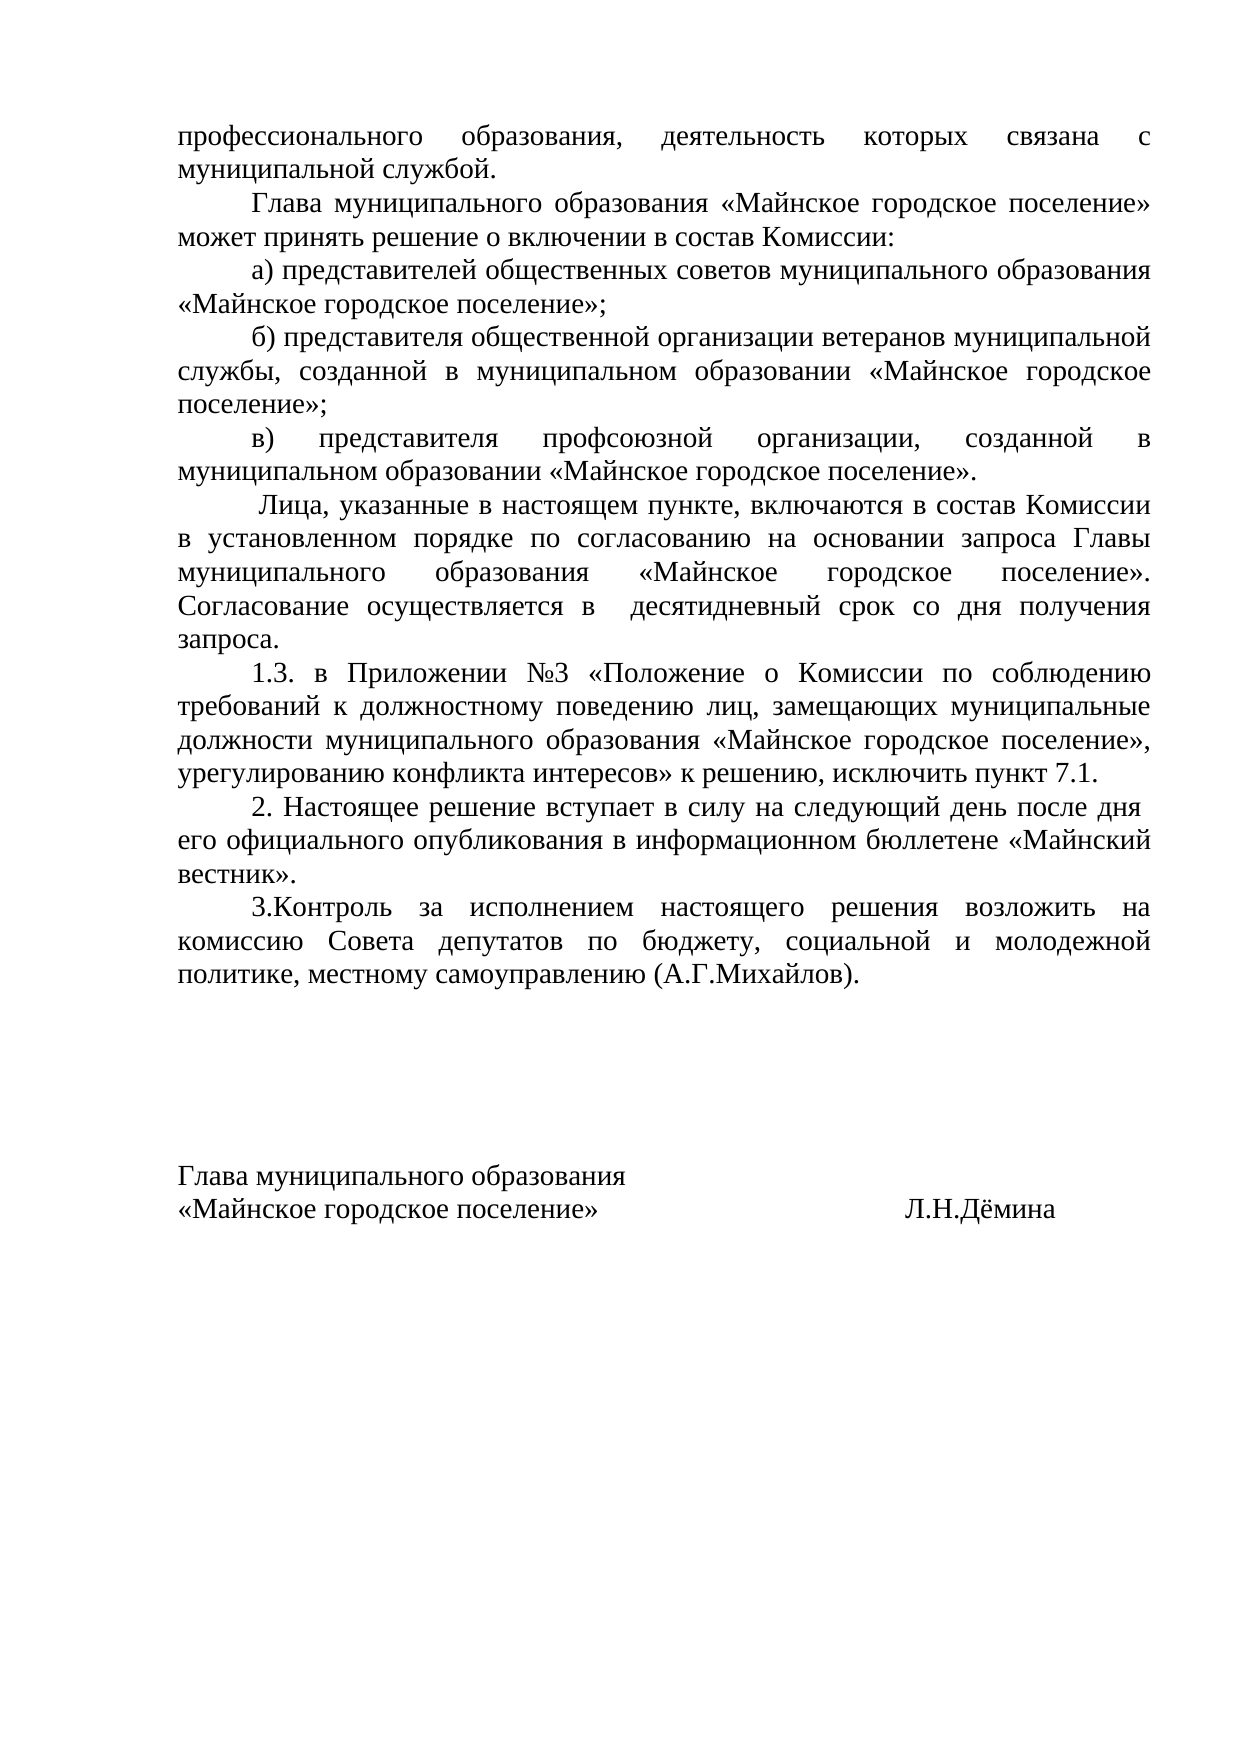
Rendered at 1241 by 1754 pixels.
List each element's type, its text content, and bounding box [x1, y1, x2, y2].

text 2. Настоящее решение вступает в силу на следующий день после дня его официального опубликования в информационном бюллетене «Майнский вестник». [177, 789, 1152, 889]
text а) представителей общественных советов муниципального образования «Майнское городское поселение»; [177, 252, 1152, 319]
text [177, 118, 1152, 185]
text Глава муниципального образования [177, 1158, 1152, 1191]
text Лица, указанные в настоящем пункте, включаются в состав Комиссии в установленном порядке по согласованию на основании запроса Главы муниципального образования «Майнское городское поселение». Согласование осуществляется в десятидневный срок со дня получения запроса. [177, 487, 1152, 655]
text б) представителя общественной организации ветеранов муниципальной службы, созданной в муниципальном образовании «Майнское городское поселение»; [177, 319, 1152, 420]
text 3.Контроль за исполнением настоящего решения возложить на комиссию Совета депутатов по бюджету, социальной и молодежной политике, местному самоуправлению (А.Г.Михайлов). [177, 889, 1152, 990]
text 1.3. в Приложении №3 «Положение о Комиссии по соблюдению требований к должностному поведению лиц, замещающих муниципальные должности муниципального образования «Майнское городское поселение», урегулированию конфликта интересов» к решению, исключить пункт 7.1. [177, 655, 1152, 789]
text в) представителя профсоюзной организации, созданной в муниципальном образовании «Майнское городское поселение». [177, 420, 1152, 487]
text Глава муниципального образования «Майнское городское поселение» может принять решение о включении в состав Комиссии: [177, 185, 1152, 252]
text «Майнское городское поселение» Л.Н.Дёмина [177, 1191, 1152, 1225]
